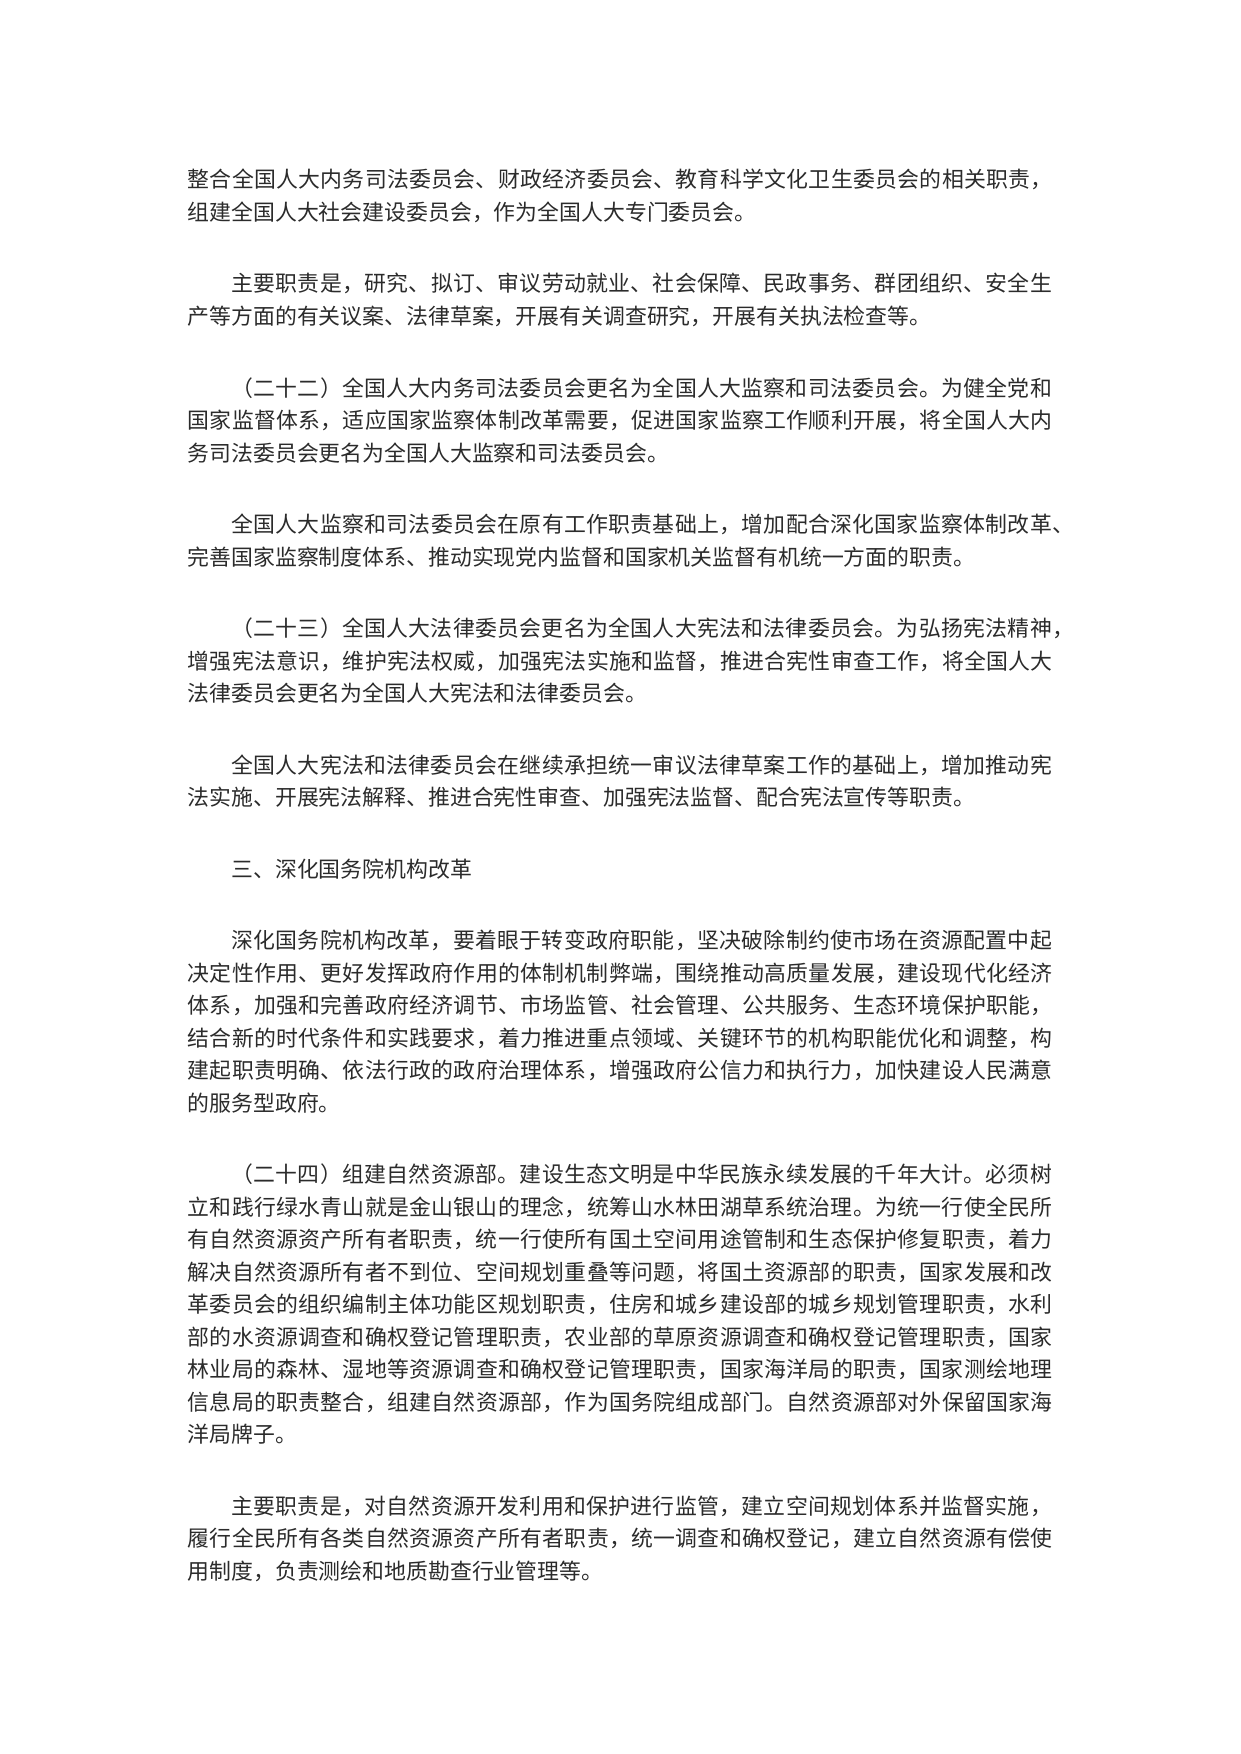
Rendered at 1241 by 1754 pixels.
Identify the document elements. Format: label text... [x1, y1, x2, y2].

text 主要职责是，研究、拟订、审议劳动就业、社会保障、民政事务、群团组织、安全生产等方面的有关议案、法律草案，开展有关调查研究，开展有关执法检查等。 [187, 266, 1053, 331]
text 深化国务院机构改革，要着眼于转变政府职能，坚决破除制约使市场在资源配置中起决定性作用、更好发挥政府作用的体制机制弊端，围绕推动高质量发展，建设现代化经济体系，加强和完善政府经济调节、市场监管、社会管理、公共服务、生态环境保护职能，结合新的时代条件和实践要求，着力推进重点领域、关键环节的机构职能优化和调整，构建起职责明确、依法行政的政府治理体系，增强政府公信力和执行力，加快建设人民满意的服务型政府。 [187, 923, 1053, 1118]
text （二十三）全国人大法律委员会更名为全国人大宪法和法律委员会。为弘扬宪法精神，增强宪法意识，维护宪法权威，加强宪法实施和监督，推进合宪性审查工作，将全国人大法律委员会更名为全国人大宪法和法律委员会。 [187, 611, 1053, 708]
text 全国人大监察和司法委员会在原有工作职责基础上，增加配合深化国家监察体制改革、完善国家监察制度体系、推动实现党内监督和国家机关监督有机统一方面的职责。 [187, 507, 1053, 572]
text （二十四）组建自然资源部。建设生态文明是中华民族永续发展的千年大计。必须树立和践行绿水青山就是金山银山的理念，统筹山水林田湖草系统治理。为统一行使全民所有自然资源资产所有者职责，统一行使所有国土空间用途管制和生态保护修复职责，着力解决自然资源所有者不到位、空间规划重叠等问题，将国土资源部的职责，国家发展和改革委员会的组织编制主体功能区规划职责，住房和城乡建设部的城乡规划管理职责，水利部的水资源调查和确权登记管理职责，农业部的草原资源调查和确权登记管理职责，国家林业局的森林、湿地等资源调查和确权登记管理职责，国家海洋局的职责，国家测绘地理信息局的职责整合，组建自然资源部，作为国务院组成部门。自然资源部对外保留国家海洋局牌子。 [187, 1157, 1053, 1449]
text 三、深化国务院机构改革 [187, 851, 1053, 884]
text 主要职责是，对自然资源开发利用和保护进行监管，建立空间规划体系并监督实施，履行全民所有各类自然资源资产所有者职责，统一调查和确权登记，建立自然资源有偿使用制度，负责测绘和地质勘查行业管理等。 [187, 1488, 1053, 1586]
text （二十二）全国人大内务司法委员会更名为全国人大监察和司法委员会。为健全党和国家监督体系，适应国家监察体制改革需要，促进国家监察工作顺利开展，将全国人大内务司法委员会更名为全国人大监察和司法委员会。 [187, 370, 1053, 468]
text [187, 162, 1053, 227]
text 全国人大宪法和法律委员会在继续承担统一审议法律草案工作的基础上，增加推动宪法实施、开展宪法解释、推进合宪性审查、加强宪法监督、配合宪法宣传等职责。 [187, 747, 1053, 812]
